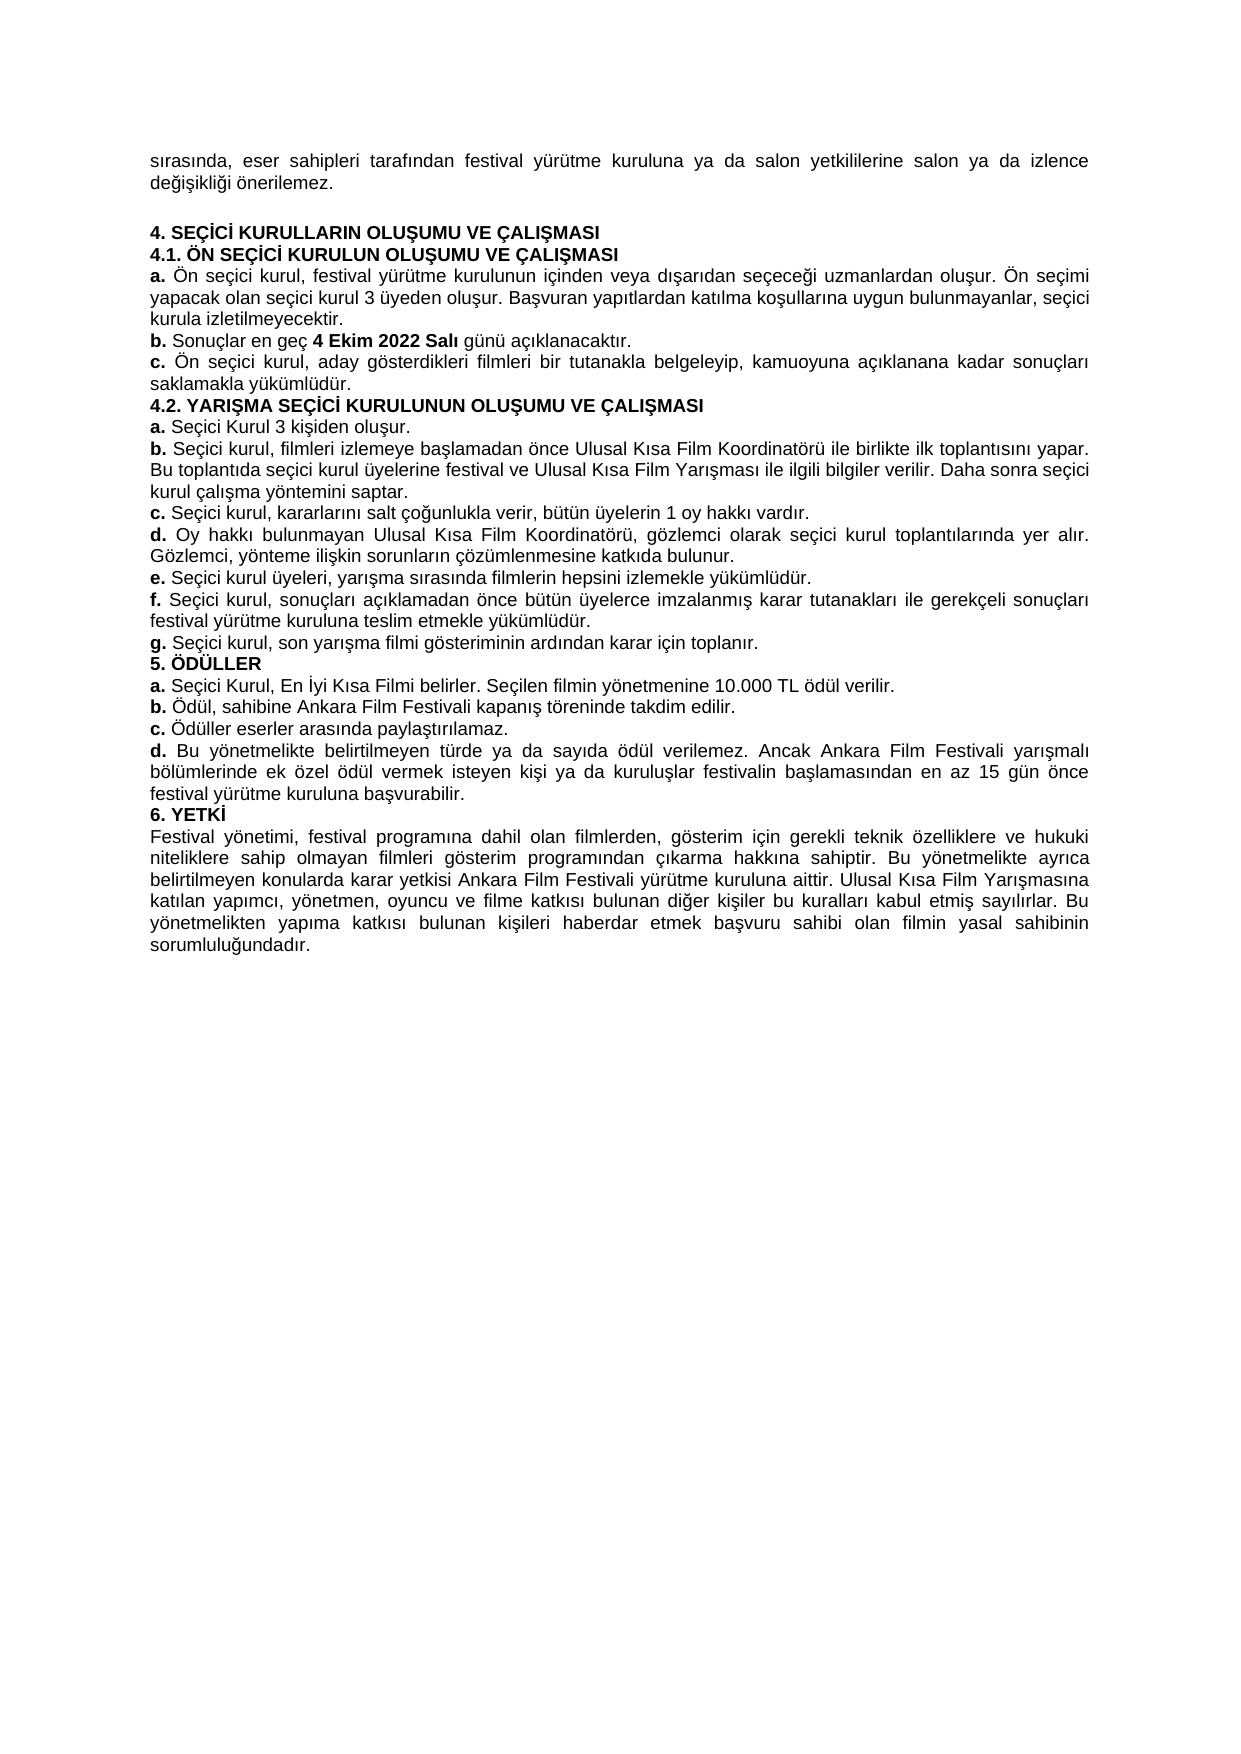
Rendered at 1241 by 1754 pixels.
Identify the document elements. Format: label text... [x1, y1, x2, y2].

text b. Seçici kurul, filmleri izlemeye başlamadan önce Ulusal Kısa Film Koordinatörü ile birlikte ilk toplantısını yapar. Bu toplantıda seçici kurul üyelerine festival ve Ulusal Kısa Film Yarışması ile ilgili bilgiler verilir. Daha sonra seçici kurul çalışma yöntemini saptar. [150, 437, 1090, 502]
text a. Seçici Kurul 3 kişiden oluşur. [150, 416, 1090, 437]
text a. Seçici Kurul, En İyi Kısa Filmi belirler. Seçilen filmin yönetmenine 10.000 TL ödül verilir. [150, 675, 1090, 696]
text f. Seçici kurul, sonuçları açıklamadan önce bütün üyelerce imzalanmış karar tutanakları ile gerekçeli sonuçları festival yürütme kuruluna teslim etmekle yükümlüdür. [150, 588, 1090, 632]
text d. Oy hakkı bulunmayan Ulusal Kısa Film Koordinatörü, gözlemci olarak seçici kurul toplantılarında yer alır. Gözlemci, yönteme ilişkin sorunların çözümlenmesine katkıda bulunur. [150, 524, 1090, 567]
text 6. YETKİ [150, 804, 1090, 826]
text 4. SEÇİCİ KURULLARIN OLUŞUMU VE ÇALIŞMASI [150, 222, 1090, 243]
text d. Bu yönetmelikte belirtilmeyen türde ya da sayıda ödül verilemez. Ancak Ankara Film Festivali yarışmalı bölümlerinde ek özel ödül vermek isteyen kişi ya da kuruluşlar festivalin başlamasından en az 15 gün önce festival yürütme kuruluna başvurabilir. [150, 739, 1090, 804]
text c. Ön seçici kurul, aday gösterdikleri filmleri bir tutanakla belgeleyip, kamuoyuna açıklanana kadar sonuçları saklamakla yükümlüdür. [150, 351, 1090, 394]
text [150, 150, 1090, 193]
text Festival yönetimi, festival programına dahil olan filmlerden, gösterim için gerekli teknik özelliklere ve hukuki niteliklere sahip olmayan filmleri gösterim programından çıkarma hakkına sahiptir. Bu yönetmelikte ayrıca belirtilmeyen konularda karar yetkisi Ankara Film Festivali yürütme kuruluna aittir. Ulusal Kısa Film Yarışmasına katılan yapımcı, yönetmen, oyuncu ve filme katkısı bulunan diğer kişiler bu kuralları kabul etmiş sayılırlar. Bu yönetmelikten yapıma katkısı bulunan kişileri haberdar etmek başvuru sahibi olan filmin yasal sahibinin sorumluluğundadır. [150, 826, 1090, 955]
text c. Ödüller eserler arasında paylaştırılamaz. [150, 718, 1090, 739]
text 5. ÖDÜLLER [150, 653, 1090, 675]
text g. Seçici kurul, son yarışma filmi gösteriminin ardından karar için toplanır. [150, 632, 1090, 653]
text c. Seçici kurul, kararlarını salt çoğunlukla verir, bütün üyelerin 1 oy hakkı vardır. [150, 502, 1090, 524]
text b. Sonuçlar en geç 4 Ekim 2022 Salı günü açıklanacaktır. [150, 330, 1090, 351]
text 4.1. ÖN SEÇİCİ KURULUN OLUŞUMU VE ÇALIŞMASI [150, 243, 1090, 265]
text b. Ödül, sahibine Ankara Film Festivali kapanış töreninde takdim edilir. [150, 696, 1090, 718]
text e. Seçici kurul üyeleri, yarışma sırasında filmlerin hepsini izlemekle yükümlüdür. [150, 567, 1090, 588]
text a. Ön seçici kurul, festival yürütme kurulunun içinden veya dışarıdan seçeceği uzmanlardan oluşur. Ön seçimi yapacak olan seçici kurul 3 üyeden oluşur. Başvuran yapıtlardan katılma koşullarına uygun bulunmayanlar, seçici kurula izletilmeyecektir. [150, 265, 1090, 330]
text 4.2. YARIŞMA SEÇİCİ KURULUNUN OLUŞUMU VE ÇALIŞMASI [150, 394, 1090, 416]
